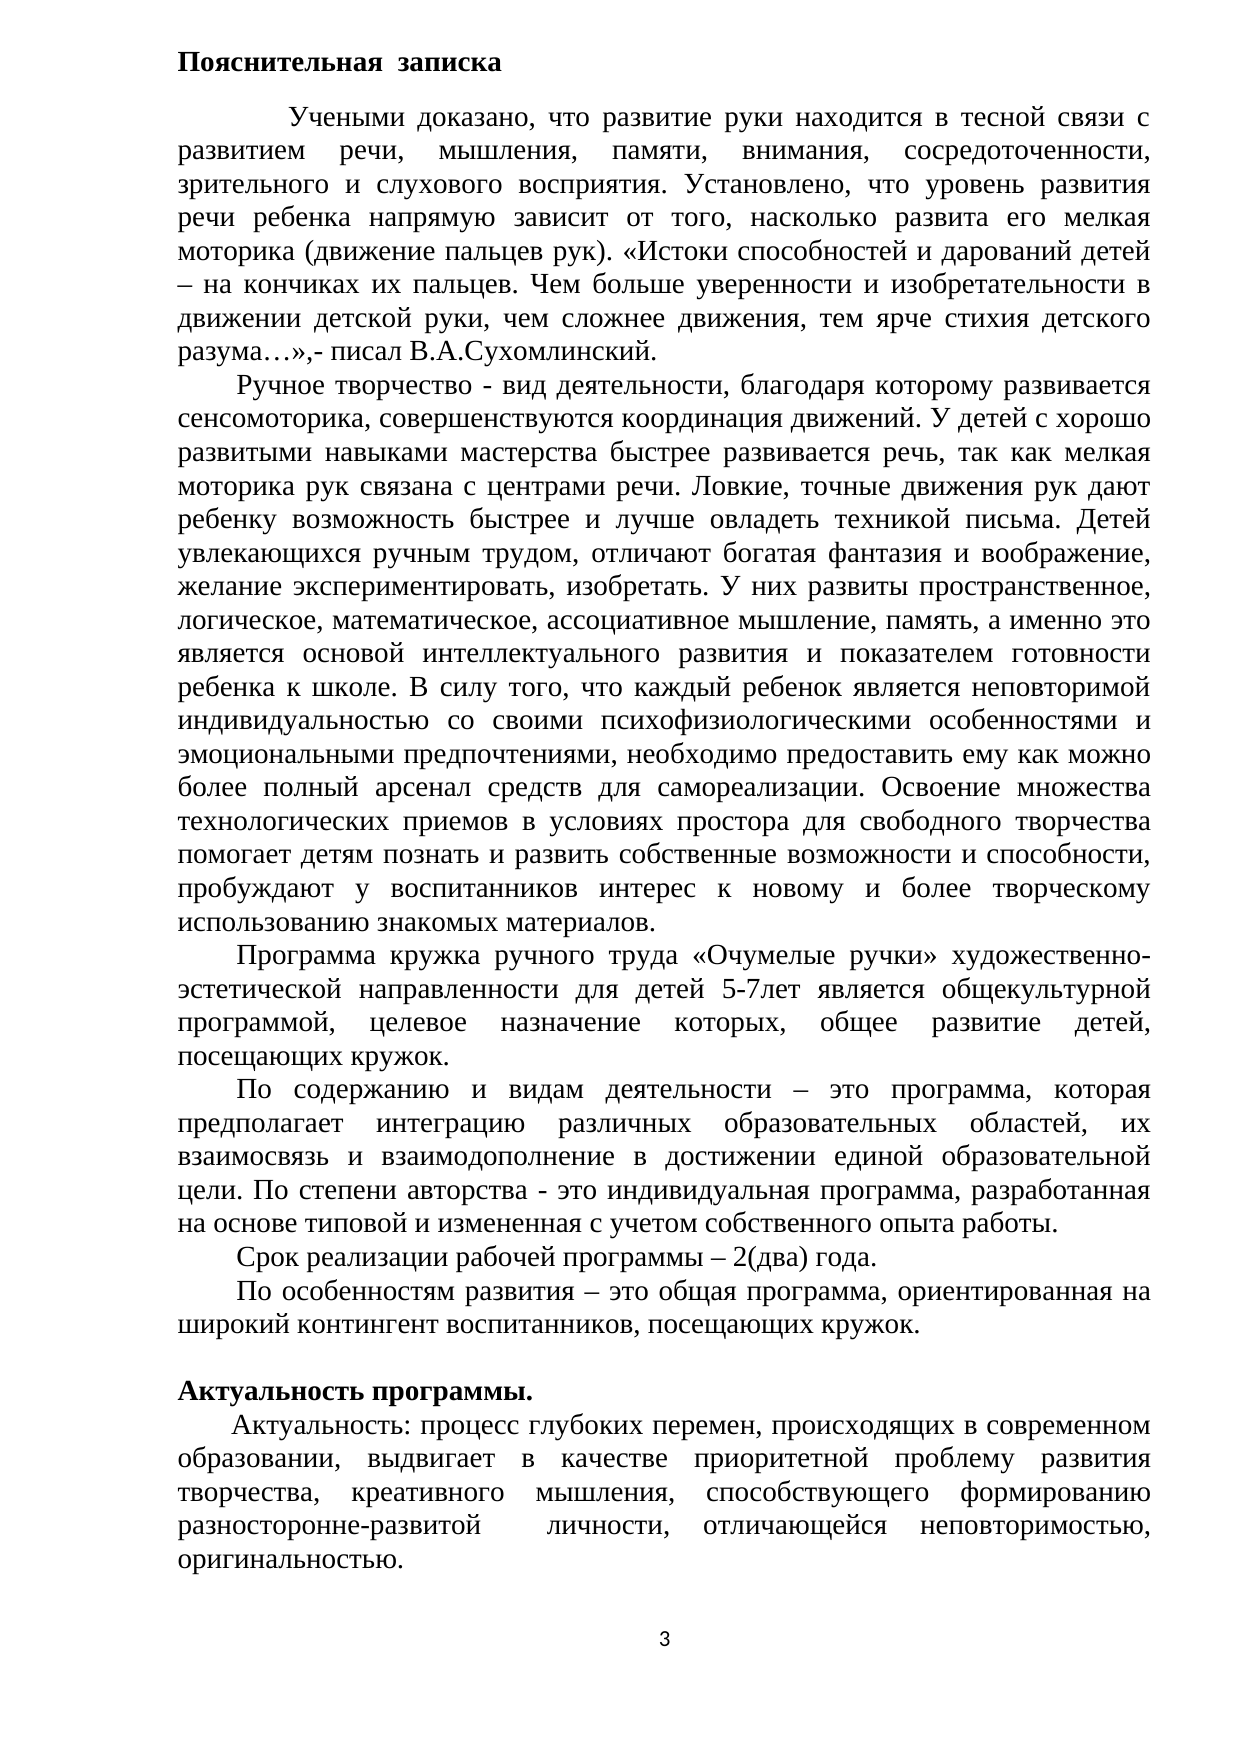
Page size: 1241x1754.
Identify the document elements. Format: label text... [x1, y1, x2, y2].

text Ручное творчество - вид деятельности, благодаря которому развивается сенсомоторика, совершенствуются координация движений. У детей с хорошо развитыми навыками мастерства быстрее развивается речь, так как мелкая моторика рук связана с центрами речи. Ловкие, точные движения рук дают ребенку возможность быстрее и лучше овладеть техникой письма. Детей увлекающихся ручным трудом, отличают богатая фантазия и воображение, желание экспериментировать, изобретать. У них развиты пространственное, логическое, математическое, ассоциативное мышление, память, а именно это является основой интеллектуального развития и показателем готовности ребенка к школе. В силу того, что каждый ребенок является неповторимой индивидуальностью со своими психофизиологическими особенностями и эмоциональными предпочтениями, необходимо предоставить ему как можно более полный арсенал средств для самореализации. Освоение множества технологических приемов в условиях простора для свободного творчества помогает детям познать и развить собственные возможности и способности, пробуждают у воспитанников интерес к новому и более творческому использованию знакомых материалов. [177, 367, 1152, 937]
text По особенностям развития – это общая программа, ориентированная на широкий контингент воспитанников, посещающих кружок. [177, 1273, 1152, 1340]
text Актуальность программы. [177, 1373, 1152, 1407]
text Пояснительная записка [177, 44, 1152, 78]
text Актуальность: процесс глубоких перемен, происходящих в современном образовании, выдвигает в качестве приоритетной проблему развития творчества, креативного мышления, способствующего формированию разносторонне-развитой личности, отличающейся неповторимостью, оригинальностью. [177, 1407, 1152, 1574]
text Срок реализации рабочей программы – 2(два) года. [177, 1239, 1152, 1273]
text Учеными доказано, что развитие руки находится в тесной связи с развитием речи, мышления, памяти, внимания, сосредоточенности, зрительного и слухового восприятия. Установлено, что уровень развития речи ребенка напрямую зависит от того, насколько развита его мелкая моторика (движение пальцев рук). «Истоки способностей и дарований детей – на кончиках их пальцев. Чем больше уверенности и изобретательности в движении детской руки, чем сложнее движения, тем ярче стихия детского разума…»,- писал В.А.Сухомлинский. [177, 99, 1152, 367]
text Программа кружка ручного труда «Очумелые ручки» художественно-эстетической направленности для детей 5-7лет является общекультурной программой, целевое назначение которых, общее развитие детей, посещающих кружок. [177, 937, 1152, 1071]
text По содержанию и видам деятельности – это программа, которая предполагает интеграцию различных образовательных областей, их взаимосвязь и взаимодополнение в достижении единой образовательной цели. По степени авторства - это индивидуальная программа, разработанная на основе типовой и измененная с учетом собственного опыта работы. [177, 1071, 1152, 1239]
